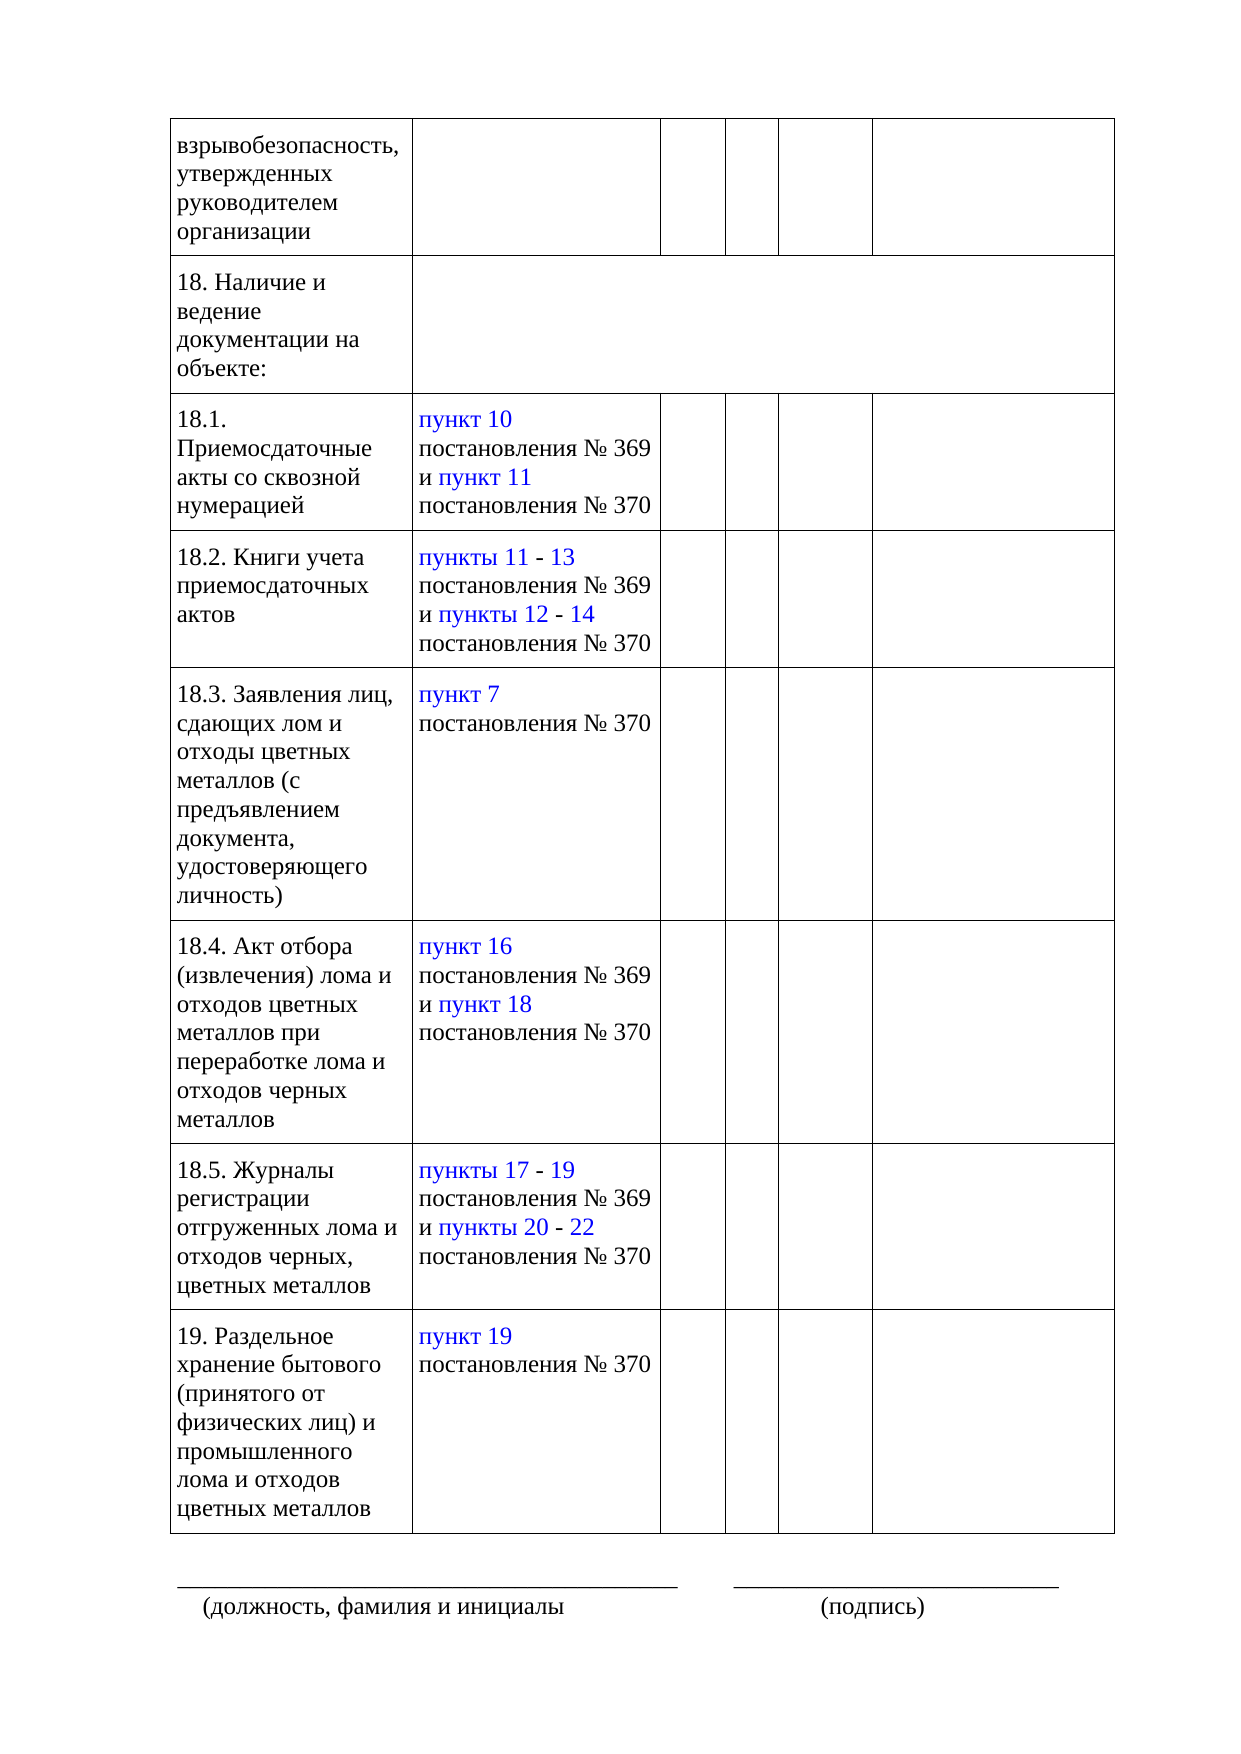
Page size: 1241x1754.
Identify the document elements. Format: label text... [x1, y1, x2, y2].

table_cell [779, 668, 872, 919]
text ________________________________________ __________________________ [177, 1562, 1181, 1591]
table_cell [726, 394, 778, 530]
table_cell [413, 256, 1114, 393]
table_cell пункты 17 - 19 постановления № 369 и пункты 20 - 22 постановления № 370 [413, 1144, 660, 1309]
table_cell [661, 1310, 725, 1533]
table_cell 18.4. Акт отбора (извлечения) лома и отходов цветных металлов при переработке лома и отходов черных металлов [171, 921, 412, 1143]
table_cell [661, 119, 725, 255]
table_cell пункт 10 постановления № 369 и пункт 11 постановления № 370 [413, 394, 660, 530]
table_cell [873, 531, 1114, 667]
table_cell [779, 119, 872, 255]
table_cell [726, 119, 778, 255]
table_cell 18. Наличие и ведение документации на объекте: [171, 256, 412, 393]
text (должность, фамилия и инициалы (подпись) [177, 1591, 1181, 1620]
table_cell [873, 394, 1114, 530]
table_cell [661, 1144, 725, 1309]
table_cell [726, 1310, 778, 1533]
table_cell [779, 1310, 872, 1533]
table_cell [873, 1310, 1114, 1533]
table_cell [661, 921, 725, 1143]
table_cell [726, 1144, 778, 1309]
table_cell пункт 19 постановления № 370 [413, 1310, 660, 1533]
table_cell [779, 531, 872, 667]
table_cell пункт 16 постановления № 369 и пункт 18 постановления № 370 [413, 921, 660, 1143]
table_cell 18.1. Приемосдаточные акты со сквозной нумерацией [171, 394, 412, 530]
table_cell 18.3. Заявления лиц, сдающих лом и отходы цветных металлов (с предъявлением документа, удостоверяющего личность) [171, 668, 412, 919]
table_cell [661, 531, 725, 667]
table_cell [779, 1144, 872, 1309]
table_cell [779, 394, 872, 530]
table_cell [726, 668, 778, 919]
table_cell 19. Раздельное хранение бытового (принятого от физических лиц) и промышленного лома и отходов цветных металлов [171, 1310, 412, 1533]
table_cell [661, 668, 725, 919]
table_cell [779, 921, 872, 1143]
table_cell [661, 394, 725, 530]
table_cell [171, 119, 412, 255]
table_cell 18.2. Книги учета приемосдаточных актов [171, 531, 412, 667]
table_cell [873, 668, 1114, 919]
table_cell 18.5. Журналы регистрации отгруженных лома и отходов черных, цветных металлов [171, 1144, 412, 1309]
table_cell [873, 119, 1114, 255]
table_cell пункты 11 - 13 постановления № 369 и пункты 12 - 14 постановления № 370 [413, 531, 660, 667]
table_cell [413, 119, 660, 255]
table_cell [726, 531, 778, 667]
table_cell [873, 921, 1114, 1143]
table_cell [726, 921, 778, 1143]
table_cell пункт 7 постановления № 370 [413, 668, 660, 919]
table_cell [873, 1144, 1114, 1309]
